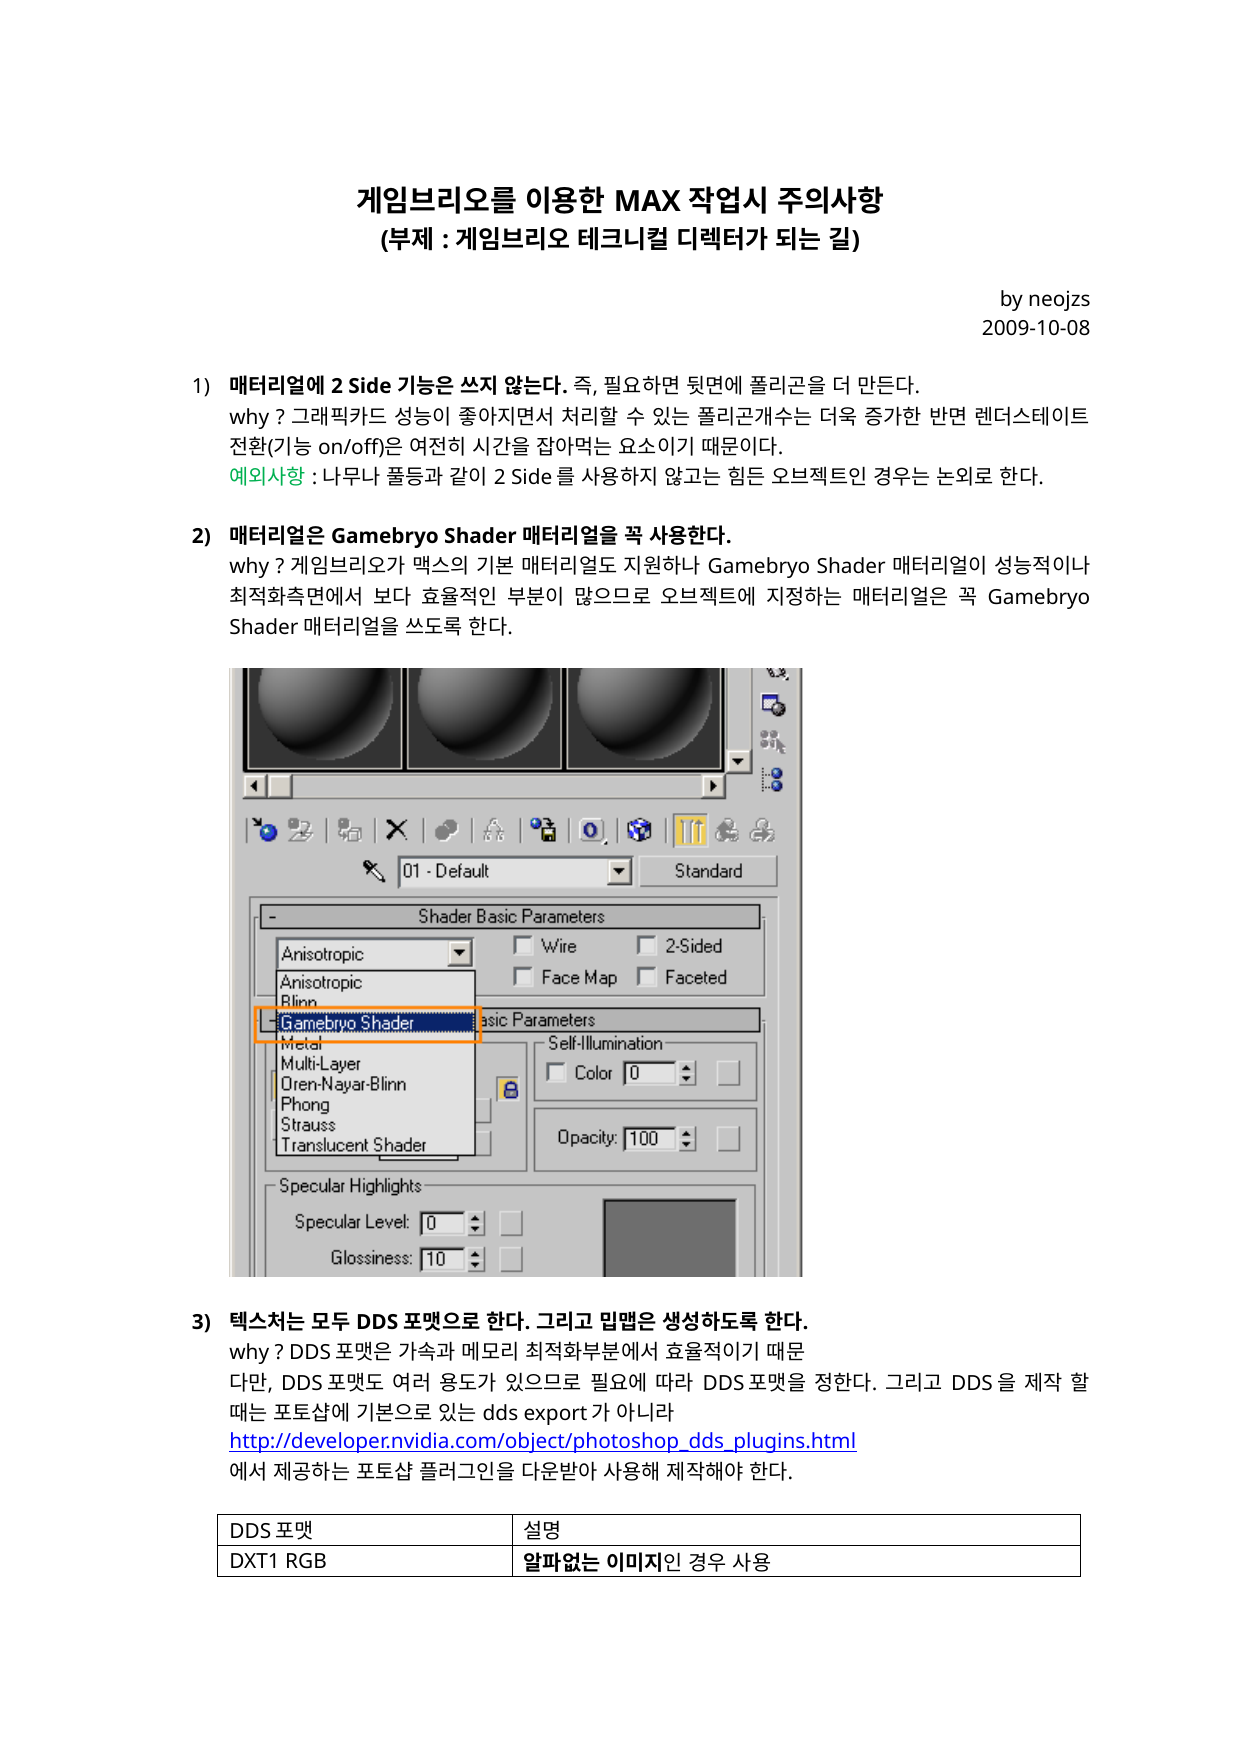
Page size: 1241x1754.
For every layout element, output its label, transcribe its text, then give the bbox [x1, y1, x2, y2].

list 텍스처는 모두 DDS 포맷으로 한다. 그리고 밉맵은 생성하도록 한다. [192, 1305, 1090, 1336]
list why ? DDS포맷은 가속과 메모리 최적화부분에서 효율적이기 때문 [229, 1336, 1090, 1366]
text (부제 : 게임브리오 테크니컬 디렉터가 되는 길) [150, 219, 1090, 256]
text by neojzs [150, 284, 1090, 313]
list http://developer.nvidia.com/object/photoshop_dds_plugins.html [229, 1426, 1090, 1455]
table_cell 알파없는 이미지인 경우 사용 [513, 1546, 1080, 1576]
text 게임브리오를 이용한 MAX 작업시 주의사항 [150, 177, 1090, 219]
list 매터리얼은 Gamebryo Shader 매터리얼을 꼭 사용한다. [192, 519, 1090, 549]
text 2009-10-08 [150, 313, 1090, 341]
list 다만, DDS포맷도 여러 용도가 있으므로 필요에 따라 DDS포맷을 정한다. 그리고 DDS을 제작 할 때는 포토샵에 기본으로 있는 dds export가 아니라 [229, 1366, 1090, 1426]
picture [229, 668, 803, 1277]
table_header DDS포맷 [218, 1515, 512, 1545]
list 에서 제공하는 포토샵 플러그인을 다운받아 사용해 제작해야 한다. [229, 1455, 1090, 1485]
list 예외사항 : 나무나 풀등과 같이 2 Side를 사용하지 않고는 힘든 오브젝트인 경우는 논외로 한다. [229, 461, 1090, 491]
list 매터리얼에 2 Side 기능은 쓰지 않는다. 즉, 필요하면 뒷면에 폴리곤을 더 만든다. [192, 369, 1090, 400]
list why ? 게임브리오가 맥스의 기본 매터리얼도 지원하나 Gamebryo Shader 매터리얼이 성능적이나 최적화측면에서 보다 효율적인 부분이 많으므로 오브젝트에 지정하는 매터리얼은 꼭 Gamebryo Shader 매터리얼을 쓰도록 한다. [229, 549, 1090, 641]
list why ? 그래픽카드 성능이 좋아지면서 처리할 수 있는 폴리곤개수는 더욱 증가한 반면 렌더스테이트 전환(기능 on/off)은 여전히 시간을 잡아먹는 요소이기 때문이다. [229, 400, 1090, 461]
table_cell DXT1 RGB [218, 1546, 512, 1576]
table_header 설명 [513, 1515, 1080, 1545]
